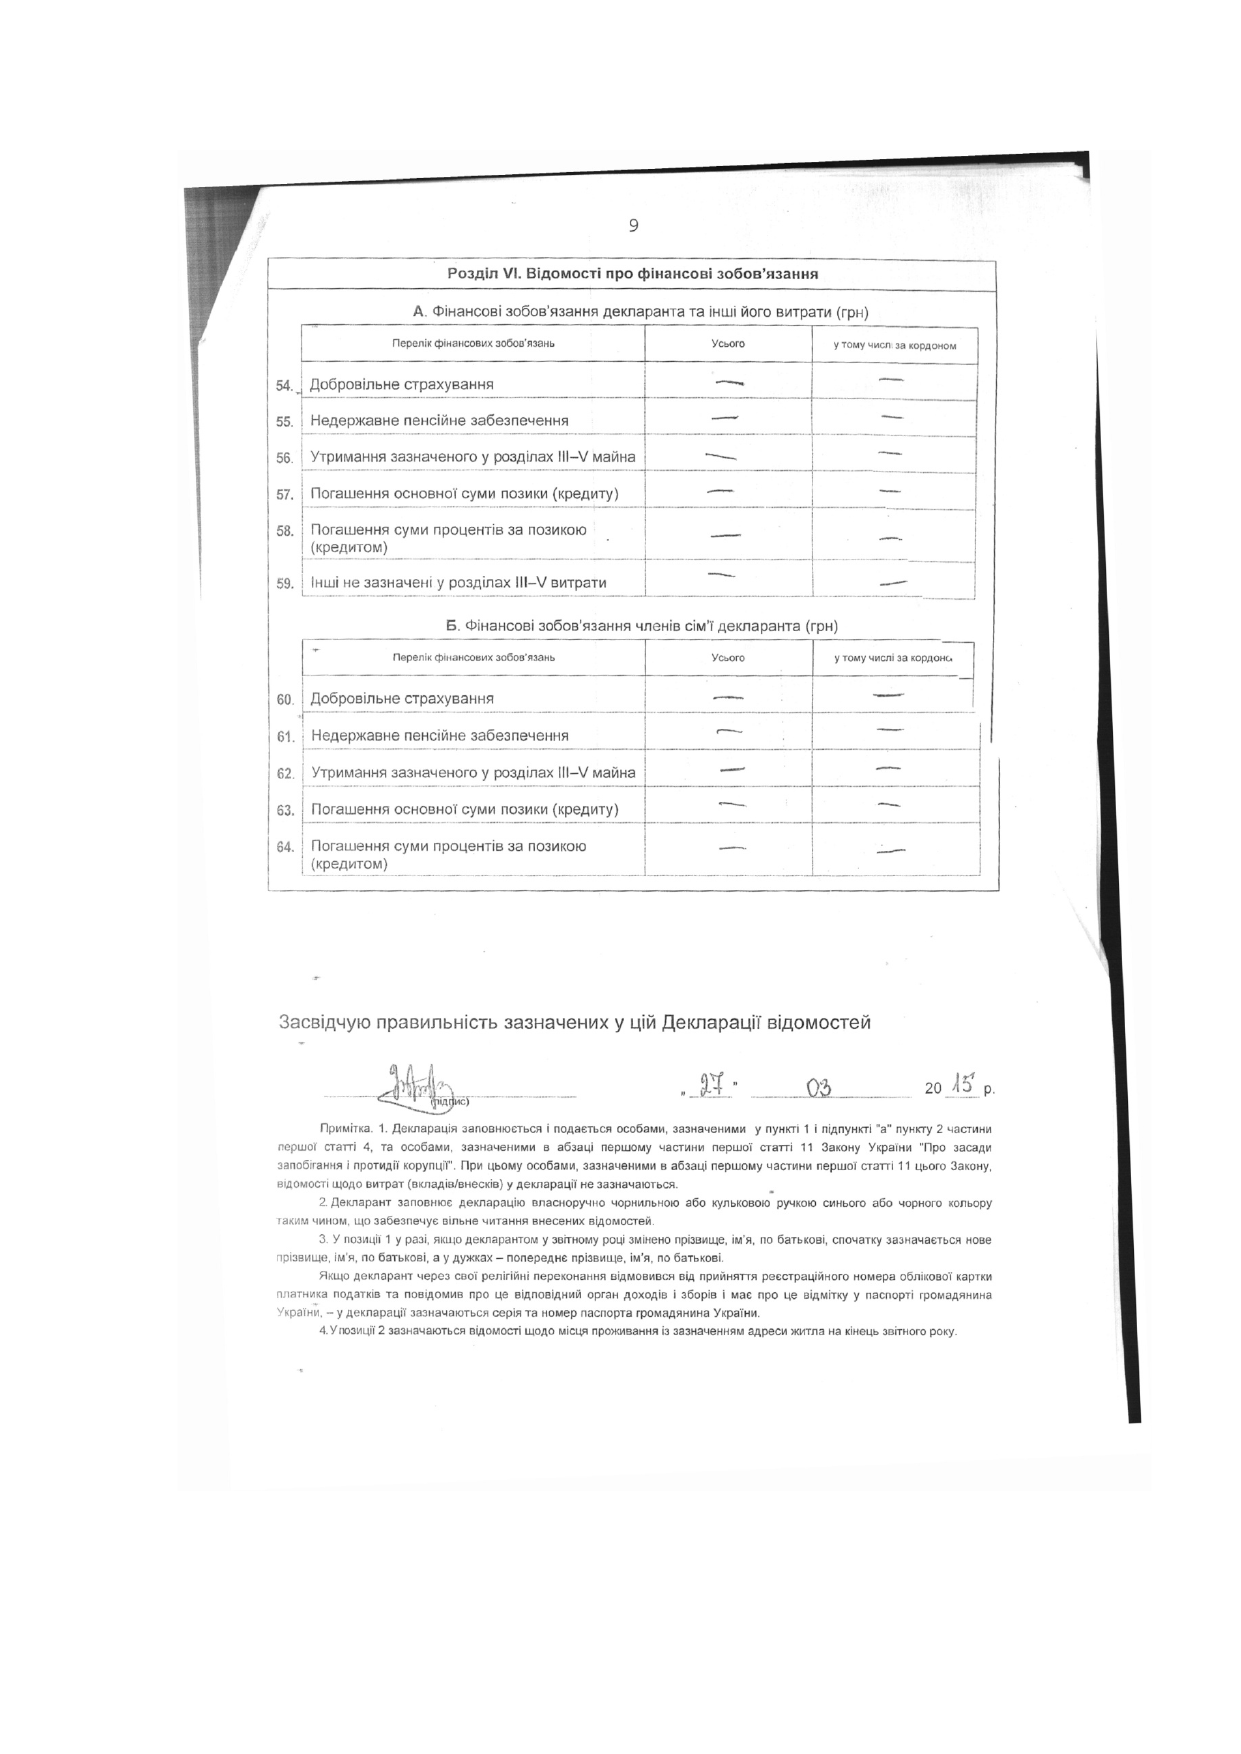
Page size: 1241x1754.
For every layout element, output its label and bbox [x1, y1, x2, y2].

picture [177, 150, 1152, 1491]
